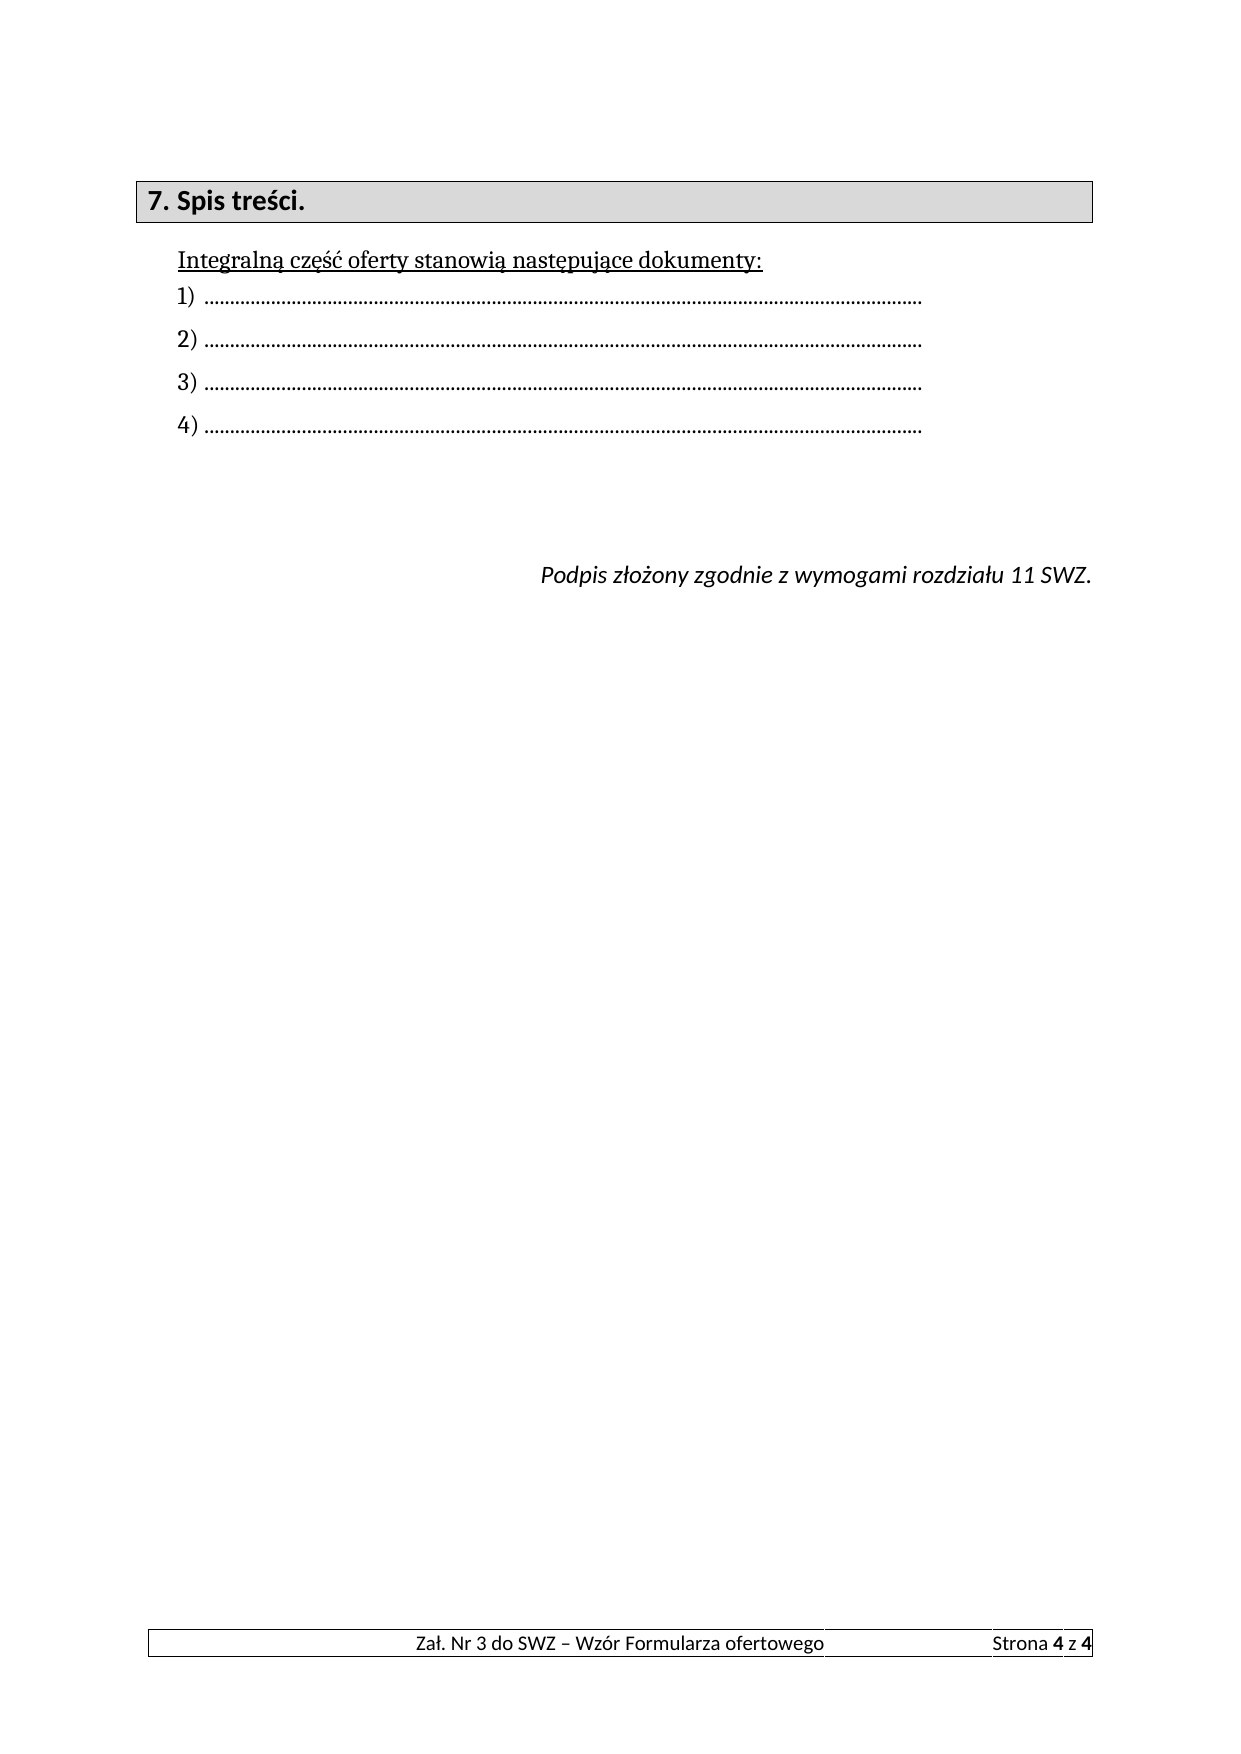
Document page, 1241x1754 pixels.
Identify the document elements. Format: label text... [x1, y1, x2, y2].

list ............................................................................................................................................ [177, 282, 1093, 311]
table_header Spis treści. [137, 182, 1092, 222]
text Integralną część oferty stanowią następujące dokumenty: [148, 246, 1093, 275]
list ............................................................................................................................................ [177, 368, 1093, 397]
list ............................................................................................................................................ [177, 325, 1093, 354]
list Podpis złożony zgodnie z wymogami rozdziału 11 SWZ. [223, 559, 1093, 590]
list ............................................................................................................................................ [177, 411, 1093, 440]
